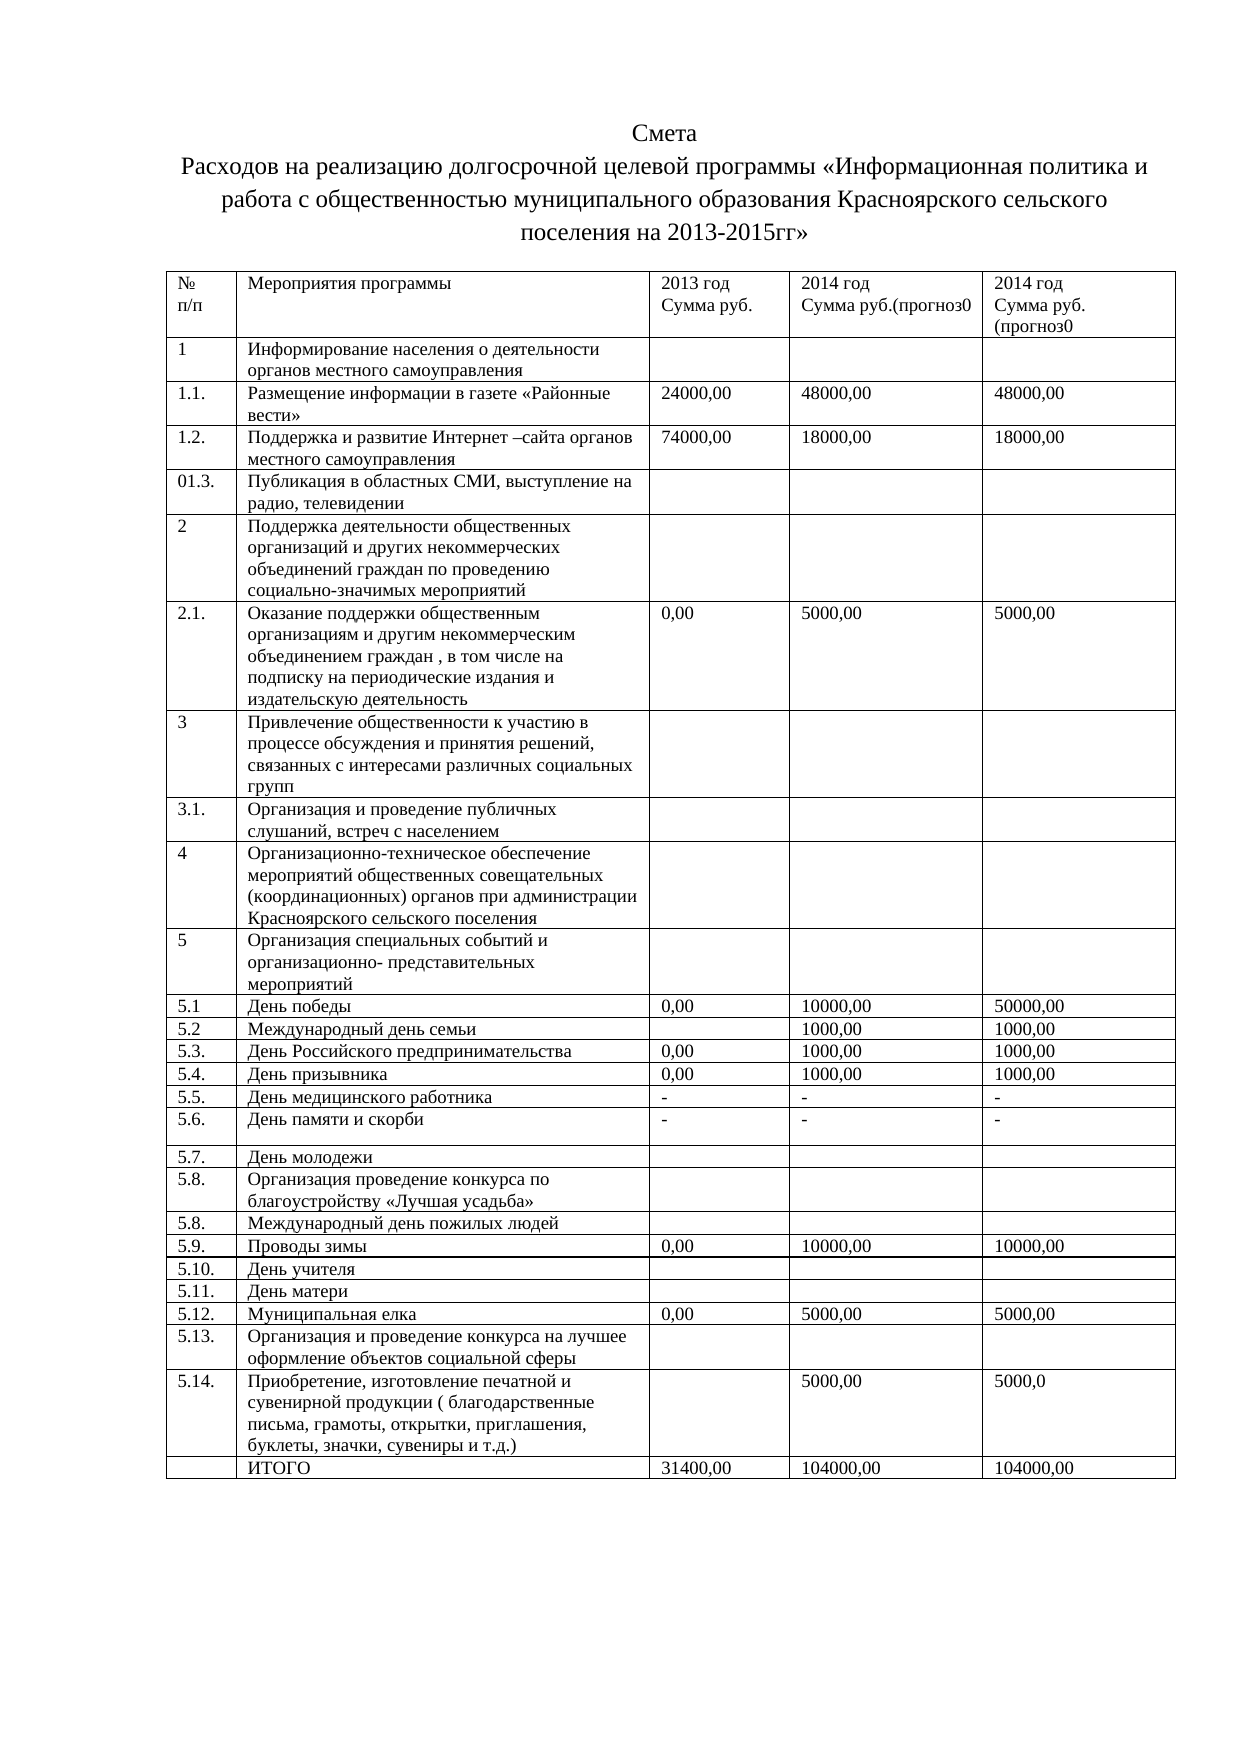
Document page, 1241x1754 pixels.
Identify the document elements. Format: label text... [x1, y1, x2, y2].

table_header Мероприятия программы [237, 272, 649, 337]
table_cell ИТОГО [237, 1457, 649, 1478]
table_cell 50000,00 [983, 995, 1175, 1017]
table_cell 24000,00 [650, 382, 789, 425]
table_header № п/п [167, 272, 236, 337]
table_cell [650, 1168, 789, 1211]
table_cell [650, 338, 789, 381]
table_cell Приобретение, изготовление печатной и сувенирной продукции ( благодарственные письма, грамоты, открытки, приглашения, буклеты, значки, сувениры и т.д.) [237, 1370, 649, 1456]
table_cell Международный день семьи [237, 1018, 649, 1039]
table_cell 5.12. [167, 1303, 236, 1324]
table_cell Информирование населения о деятельности органов местного самоуправления [237, 338, 649, 381]
table_cell 31400,00 [650, 1457, 789, 1478]
table_cell Оказание поддержки общественным организациям и другим некоммерческим объединением граждан , в том числе на подписку на периодические издания и издательскую деятельность [237, 602, 649, 709]
table_cell - [790, 1086, 982, 1107]
table_cell 0,00 [650, 1235, 789, 1256]
table_cell 1000,00 [790, 1040, 982, 1062]
table_cell Организация специальных событий и организационно- представительных мероприятий [237, 929, 649, 994]
table_cell 5000,00 [790, 602, 982, 709]
table_cell 5000,00 [983, 1303, 1175, 1324]
table_cell День матери [237, 1280, 649, 1302]
table_cell 5000,00 [983, 602, 1175, 709]
table_cell 5.5. [167, 1086, 236, 1107]
table_cell 5.1 [167, 995, 236, 1017]
table_cell Международный день пожилых людей [237, 1212, 649, 1234]
table_cell 10000,00 [790, 995, 982, 1017]
table_cell [790, 842, 982, 928]
table_cell 5000,00 [790, 1370, 982, 1456]
table_cell 3.1. [167, 798, 236, 841]
table_cell [790, 798, 982, 841]
table_cell [983, 798, 1175, 841]
table_cell 5.2 [167, 1018, 236, 1039]
table_cell [983, 1168, 1175, 1211]
table_cell [650, 1325, 789, 1368]
table_cell 3 [167, 711, 236, 797]
table_cell - [983, 1108, 1175, 1144]
table_cell [983, 338, 1175, 381]
table_cell - [790, 1108, 982, 1144]
table_cell [983, 1280, 1175, 1302]
table_cell 5.14. [167, 1370, 236, 1456]
table_cell 10000,00 [790, 1235, 982, 1256]
table_cell Поддержка и развитие Интернет –сайта органов местного самоуправления [237, 426, 649, 469]
table_cell [790, 1258, 982, 1279]
table_cell 1.1. [167, 382, 236, 425]
table_cell Привлечение общественности к участию в процессе обсуждения и принятия решений, связанных с интересами различных социальных групп [237, 711, 649, 797]
table_cell 48000,00 [983, 382, 1175, 425]
table_cell [650, 1018, 789, 1039]
table_cell 1000,00 [790, 1063, 982, 1084]
table_cell День молодежи [237, 1146, 649, 1167]
table_cell 01.3. [167, 470, 236, 513]
table_cell Муниципальная елка [237, 1303, 649, 1324]
text Смета [177, 118, 1152, 147]
table_cell 4 [167, 842, 236, 928]
table_cell - [650, 1108, 789, 1144]
table_cell [650, 929, 789, 994]
table_cell 18000,00 [790, 426, 982, 469]
table_cell [650, 711, 789, 797]
table_cell [650, 515, 789, 601]
table_cell 5.9. [167, 1235, 236, 1256]
table_cell [790, 929, 982, 994]
table_cell 5 [167, 929, 236, 994]
table_cell 104000,00 [983, 1457, 1175, 1478]
table_cell 18000,00 [983, 426, 1175, 469]
table_cell День учителя [237, 1258, 649, 1279]
table_cell Проводы зимы [237, 1235, 649, 1256]
table_cell [983, 470, 1175, 513]
table_cell [790, 515, 982, 601]
table_cell День Российского предпринимательства [237, 1040, 649, 1062]
table_cell - [983, 1086, 1175, 1107]
table_cell 2 [167, 515, 236, 601]
table_cell 1.2. [167, 426, 236, 469]
table_cell [167, 1457, 236, 1478]
table_cell [790, 1146, 982, 1167]
table_cell 104000,00 [790, 1457, 982, 1478]
table_cell 5.13. [167, 1325, 236, 1368]
table_cell [790, 338, 982, 381]
table_cell 5.3. [167, 1040, 236, 1062]
table_header 2014 год Сумма руб.(прогноз0 [983, 272, 1175, 337]
table_cell 0,00 [650, 602, 789, 709]
table_cell День памяти и скорби [237, 1108, 649, 1144]
table_cell 74000,00 [650, 426, 789, 469]
table_cell 1000,00 [983, 1040, 1175, 1062]
table_cell 5000,0 [983, 1370, 1175, 1456]
table_cell Организация и проведение публичных слушаний, встреч с населением [237, 798, 649, 841]
table_cell [983, 929, 1175, 994]
table_cell 10000,00 [983, 1235, 1175, 1256]
table_cell 0,00 [650, 1303, 789, 1324]
table_cell [983, 842, 1175, 928]
table_cell 5.11. [167, 1280, 236, 1302]
table_cell 5.7. [167, 1146, 236, 1167]
table_cell Размещение информации в газете «Районные вести» [237, 382, 649, 425]
table_cell [790, 470, 982, 513]
table_cell 0,00 [650, 1063, 789, 1084]
table_cell 1000,00 [983, 1063, 1175, 1084]
table_cell [983, 1146, 1175, 1167]
table_cell [790, 711, 982, 797]
table_cell - [650, 1086, 789, 1107]
table_cell [983, 1325, 1175, 1368]
table_cell 1000,00 [983, 1018, 1175, 1039]
table_cell [790, 1280, 982, 1302]
table_header 2014 год Сумма руб.(прогноз0 [790, 272, 982, 337]
table_cell Публикация в областных СМИ, выступление на радио, телевидении [237, 470, 649, 513]
table_header 2013 год Сумма руб. [650, 272, 789, 337]
table_cell Организация и проведение конкурса на лучшее оформление объектов социальной сферы [237, 1325, 649, 1368]
table_cell 5.8. [167, 1168, 236, 1211]
table_cell 48000,00 [790, 382, 982, 425]
table_cell 5.4. [167, 1063, 236, 1084]
text Расходов на реализацию долгосрочной целевой программы «Информационная политика и работа с общественностью муниципального образования Красноярского сельского поселения на 2013-2015гг» [177, 151, 1152, 246]
table_cell [983, 515, 1175, 601]
table_cell [650, 1280, 789, 1302]
table_cell [650, 1146, 789, 1167]
table_cell [983, 1212, 1175, 1234]
table_cell Организационно-техническое обеспечение мероприятий общественных совещательных (координационных) органов при администрации Красноярского сельского поселения [237, 842, 649, 928]
table_cell [650, 1212, 789, 1234]
table_cell День медицинского работника [237, 1086, 649, 1107]
table_cell [790, 1325, 982, 1368]
table_cell [650, 1370, 789, 1456]
table_cell 5.8. [167, 1212, 236, 1234]
table_cell 0,00 [650, 995, 789, 1017]
table_cell [983, 1258, 1175, 1279]
table_cell День призывника [237, 1063, 649, 1084]
table_cell [650, 798, 789, 841]
table_cell [983, 711, 1175, 797]
table_cell День победы [237, 995, 649, 1017]
table_cell [650, 842, 789, 928]
table_cell Поддержка деятельности общественных организаций и других некоммерческих объединений граждан по проведению социально-значимых мероприятий [237, 515, 649, 601]
table_cell 0,00 [650, 1040, 789, 1062]
table_cell [650, 470, 789, 513]
table_cell 5000,00 [790, 1303, 982, 1324]
table_cell 5.6. [167, 1108, 236, 1144]
table_cell 1 [167, 338, 236, 381]
table_cell 2.1. [167, 602, 236, 709]
table_cell Организация проведение конкурса по благоустройству «Лучшая усадьба» [237, 1168, 649, 1211]
table_cell [790, 1168, 982, 1211]
table_cell 1000,00 [790, 1018, 982, 1039]
table_cell [650, 1258, 789, 1279]
table_cell 5.10. [167, 1258, 236, 1279]
table_cell [790, 1212, 982, 1234]
